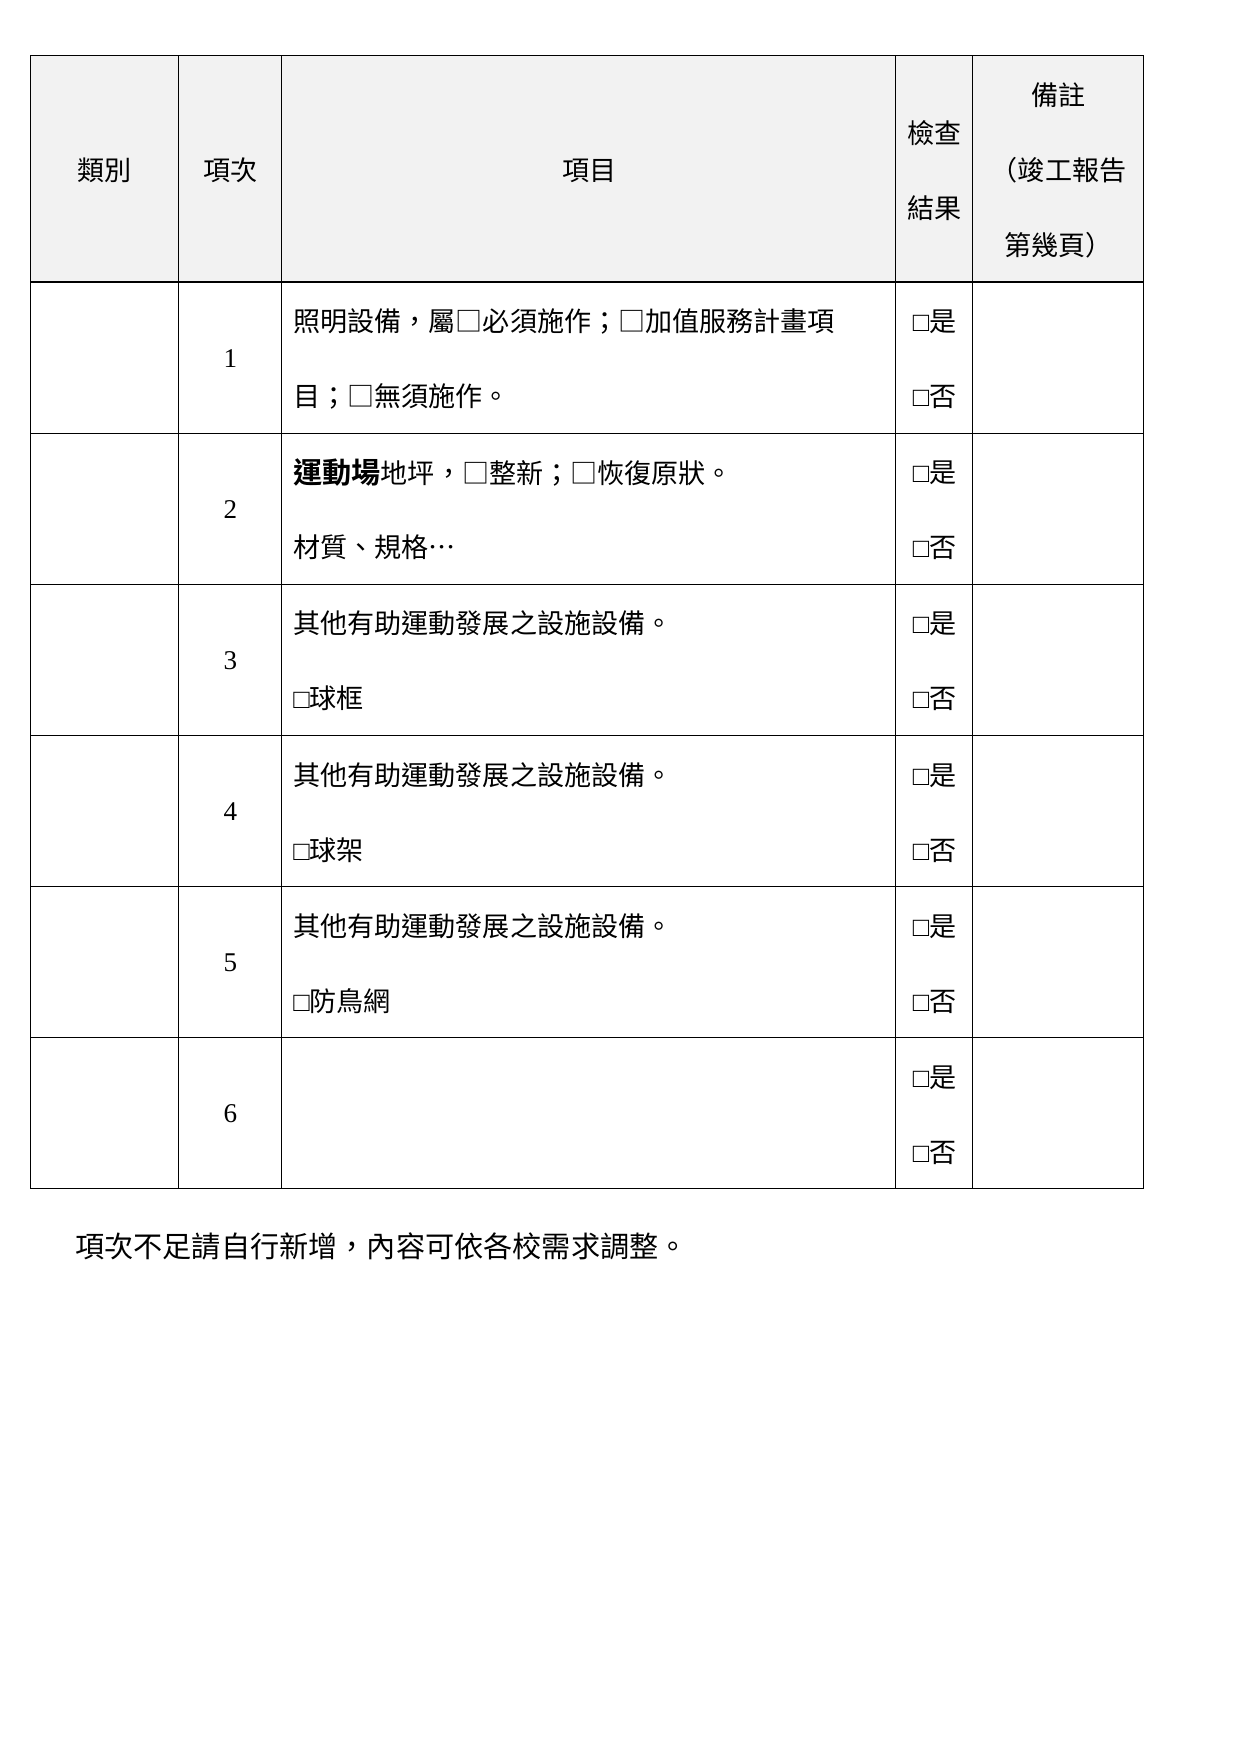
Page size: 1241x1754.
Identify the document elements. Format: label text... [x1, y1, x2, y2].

table_cell [31, 434, 178, 583]
table_cell 其他有助運動發展之設施設備。 □球架 [282, 736, 895, 886]
table_cell 5 [179, 887, 281, 1037]
table_cell 其他有助運動發展之設施設備。 □防鳥網 [282, 887, 895, 1037]
table_cell 3 [179, 585, 281, 734]
table_cell [973, 434, 1143, 583]
table_cell 其他有助運動發展之設施設備。 □球框 [282, 585, 895, 734]
table_cell □是 □否 [896, 887, 972, 1037]
table_header 類別 [31, 56, 178, 281]
table_cell [31, 887, 178, 1037]
table_cell [973, 283, 1143, 432]
table_cell □是 □否 [896, 434, 972, 583]
table_cell 照明設備，屬□必須施作；□加值服務計畫項目；□無須施作。 [282, 283, 895, 432]
table_cell [973, 736, 1143, 886]
table_cell [973, 585, 1143, 734]
table_cell [31, 283, 178, 432]
table_header 項目 [282, 56, 895, 281]
table_cell 2 [179, 434, 281, 583]
table_cell [31, 736, 178, 886]
table_header 檢查結果 [896, 56, 972, 281]
table_cell [282, 1038, 895, 1188]
text 項次不足請自行新增，內容可依各校需求調整。 [75, 1207, 1165, 1282]
table_header 項次 [179, 56, 281, 281]
table_cell [973, 1038, 1143, 1188]
table_cell 1 [179, 283, 281, 432]
table_cell □是 □否 [896, 283, 972, 432]
table_cell 4 [179, 736, 281, 886]
table_cell □是 □否 [896, 1038, 972, 1188]
table_cell 6 [179, 1038, 281, 1188]
table_cell [31, 585, 178, 734]
table_cell □是 □否 [896, 736, 972, 886]
table_header 備註 （竣工報告第幾頁） [973, 56, 1143, 281]
table_cell [973, 887, 1143, 1037]
table_cell [31, 1038, 178, 1188]
table_cell 運動場地坪，□整新；□恢復原狀。 材質、規格… [282, 434, 895, 583]
table_cell □是 □否 [896, 585, 972, 734]
